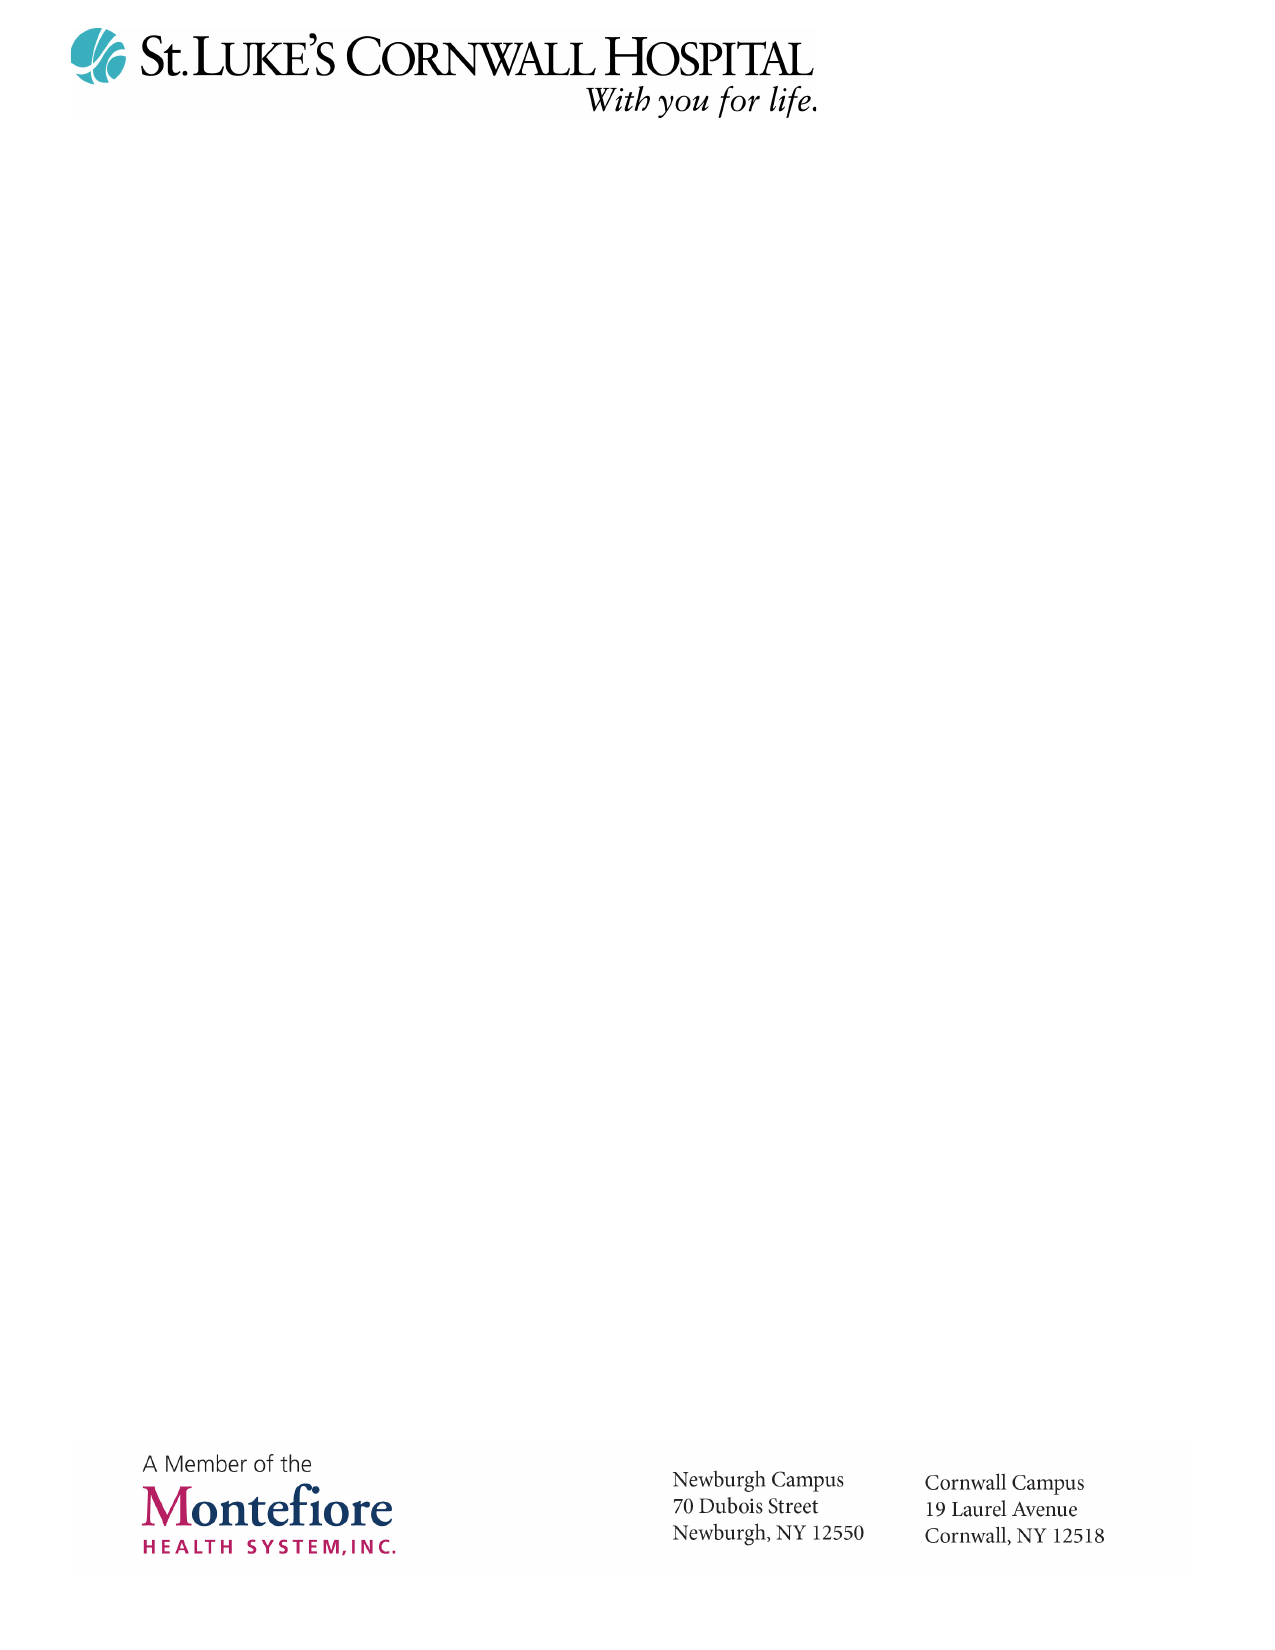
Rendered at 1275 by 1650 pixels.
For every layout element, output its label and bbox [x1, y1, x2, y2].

picture [70, 1441, 1193, 1573]
picture [70, 28, 817, 118]
